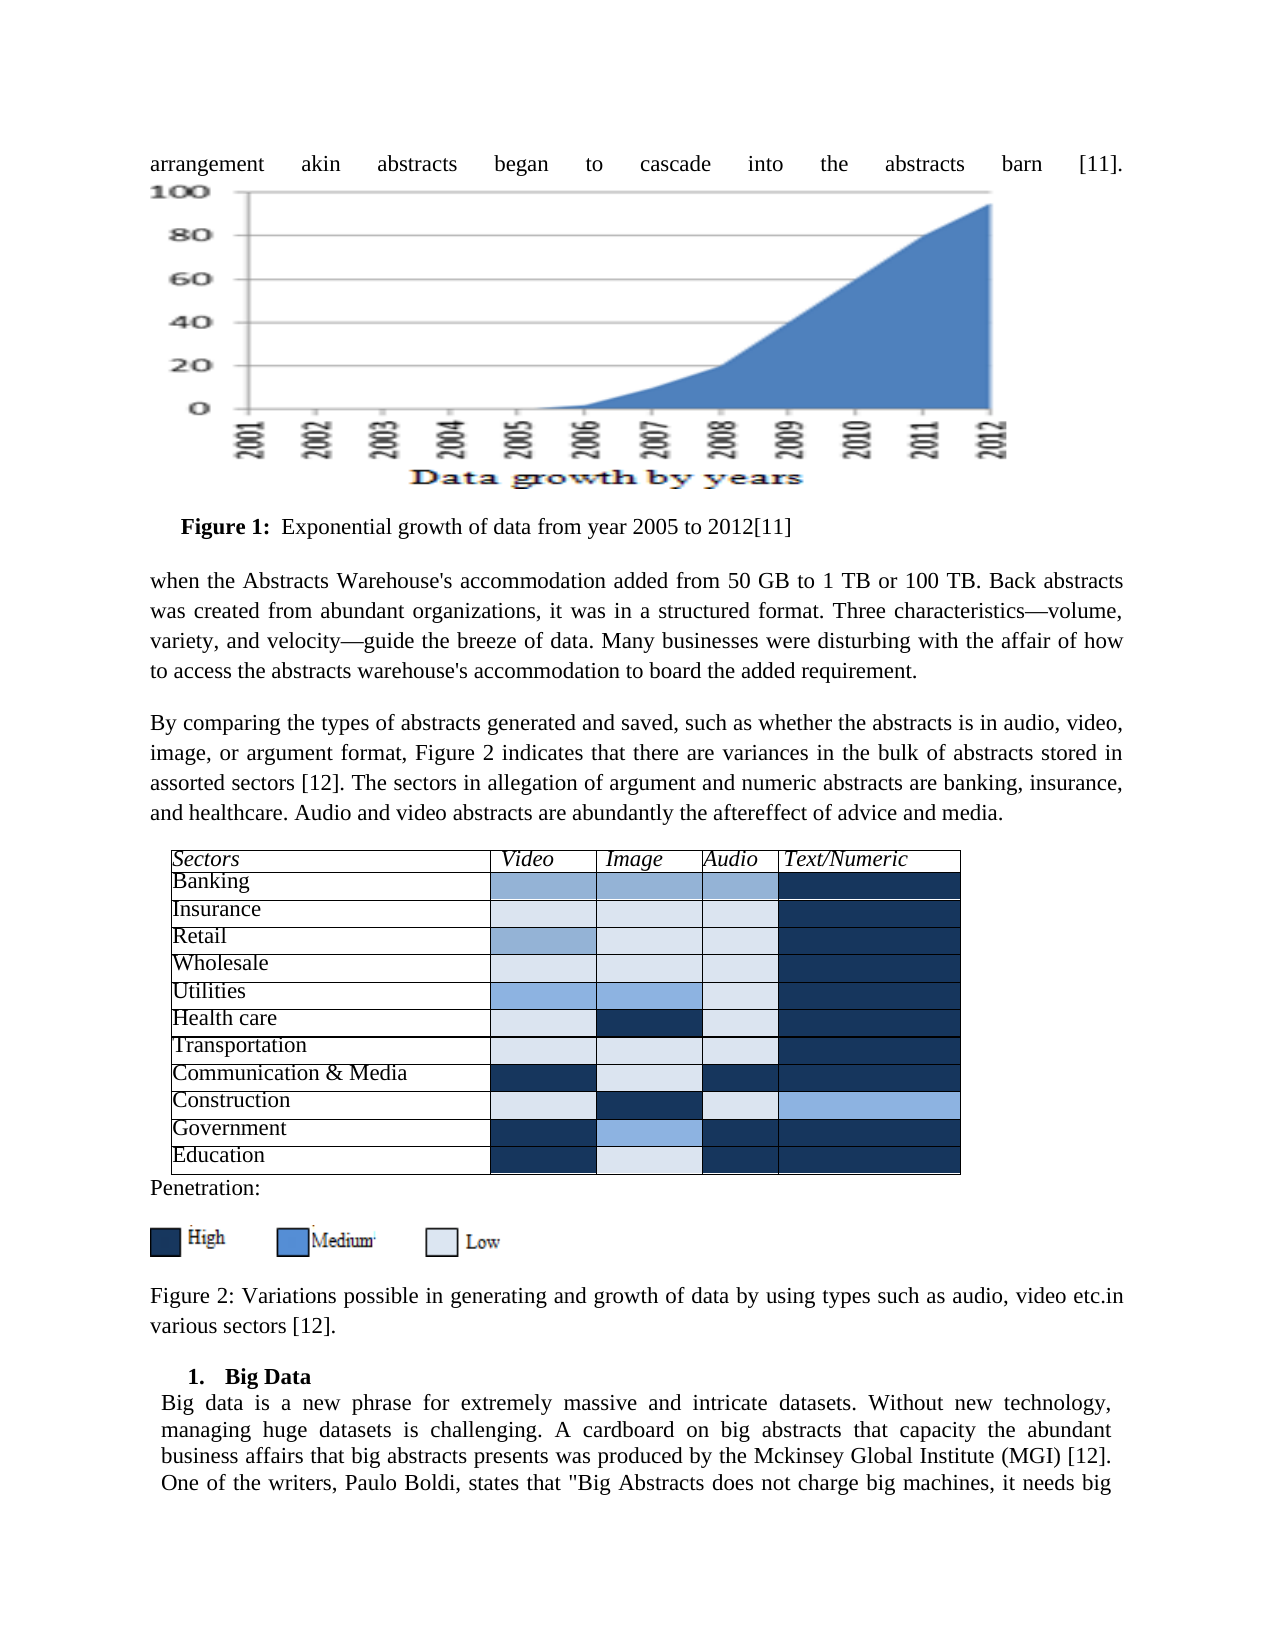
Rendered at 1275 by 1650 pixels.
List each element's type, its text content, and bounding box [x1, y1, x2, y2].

table_cell [491, 983, 596, 1009]
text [161, 1389, 1113, 1495]
table_cell [597, 1065, 702, 1091]
table_cell Government [172, 1120, 490, 1146]
table_cell Communication & Media [172, 1065, 490, 1091]
table_cell [491, 1120, 596, 1146]
table_cell [597, 873, 702, 899]
table_cell [597, 983, 702, 1009]
table_cell [703, 873, 778, 899]
table_cell [703, 1065, 778, 1091]
table_header Sectors [172, 851, 490, 872]
table_cell Utilities [172, 983, 490, 1009]
text Figure 1: Exponential growth of data from year 2005 to 2012[11] [181, 513, 1101, 540]
table_header Text/Numeric [779, 851, 960, 872]
table_cell [491, 955, 596, 982]
table_cell [779, 1010, 960, 1036]
table_cell [779, 901, 960, 927]
text when the Abstracts Warehouse's accommodation added from 50 GB to 1 TB or 100 TB. Back abstracts was created from abundant organizations, it was in a structured format. Three characteristics—volume, variety, and velocity—guide the breeze of data. Many businesses were disturbing with the affair of how to access the abstracts warehouse's accommodation to board the added requirement. [150, 567, 1125, 684]
table_cell [597, 901, 702, 927]
table_cell [779, 1147, 960, 1173]
table_cell [779, 983, 960, 1009]
table_cell [491, 1147, 596, 1173]
table_cell [597, 955, 702, 982]
picture [150, 180, 1007, 489]
table_cell [703, 1010, 778, 1036]
table_cell [491, 873, 596, 899]
table_cell [779, 955, 960, 982]
table_cell Insurance [172, 901, 490, 927]
table_cell [597, 1120, 702, 1146]
table_cell [703, 1147, 778, 1173]
table_cell [779, 1092, 960, 1119]
table_cell Wholesale [172, 955, 490, 982]
table_cell [491, 928, 596, 954]
picture [150, 1225, 501, 1257]
table_cell [779, 873, 960, 899]
table_cell Education [172, 1147, 490, 1173]
table_header Image [597, 851, 702, 872]
table_cell [703, 983, 778, 1009]
table_cell [703, 928, 778, 954]
table_cell [703, 901, 778, 927]
table_cell [597, 1147, 702, 1173]
table_cell [779, 1120, 960, 1146]
table_cell [491, 1010, 596, 1036]
table_cell Retail [172, 928, 490, 954]
table_cell [703, 1038, 778, 1064]
table_cell [597, 1038, 702, 1064]
table_cell [491, 901, 596, 927]
table_cell [779, 928, 960, 954]
table_cell Banking [172, 873, 490, 899]
table_cell [491, 1092, 596, 1119]
table_cell [597, 928, 702, 954]
table_cell [703, 955, 778, 982]
table_cell Transportation [172, 1038, 490, 1064]
text By comparing the types of abstracts generated and saved, such as whether the abstracts is in audio, video, image, or argument format, Figure 2 indicates that there are variances in the bulk of abstracts stored in assorted sectors [12]. The sectors in allegation of argument and numeric abstracts are banking, insurance, and healthcare. Audio and video abstracts are abundantly the aftereffect of advice and media. [150, 708, 1125, 826]
table_header Video [491, 851, 596, 872]
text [150, 150, 1125, 488]
table_cell [779, 1038, 960, 1064]
table_cell [779, 1065, 960, 1091]
table_cell [703, 1092, 778, 1119]
table_cell [491, 1065, 596, 1091]
table_cell [703, 1120, 778, 1146]
text Penetration: [150, 1174, 1125, 1201]
table_cell [491, 1038, 596, 1064]
table_cell [597, 1092, 702, 1119]
text Figure 2: Variations possible in generating and growth of data by using types such as audio, video etc.in various sectors [12]. [150, 1282, 1125, 1338]
table_cell Construction [172, 1092, 490, 1119]
table_cell Health care [172, 1010, 490, 1036]
table_header Audio [703, 851, 778, 872]
subtitle Big Data [187, 1363, 1125, 1389]
table_cell [597, 1010, 702, 1036]
